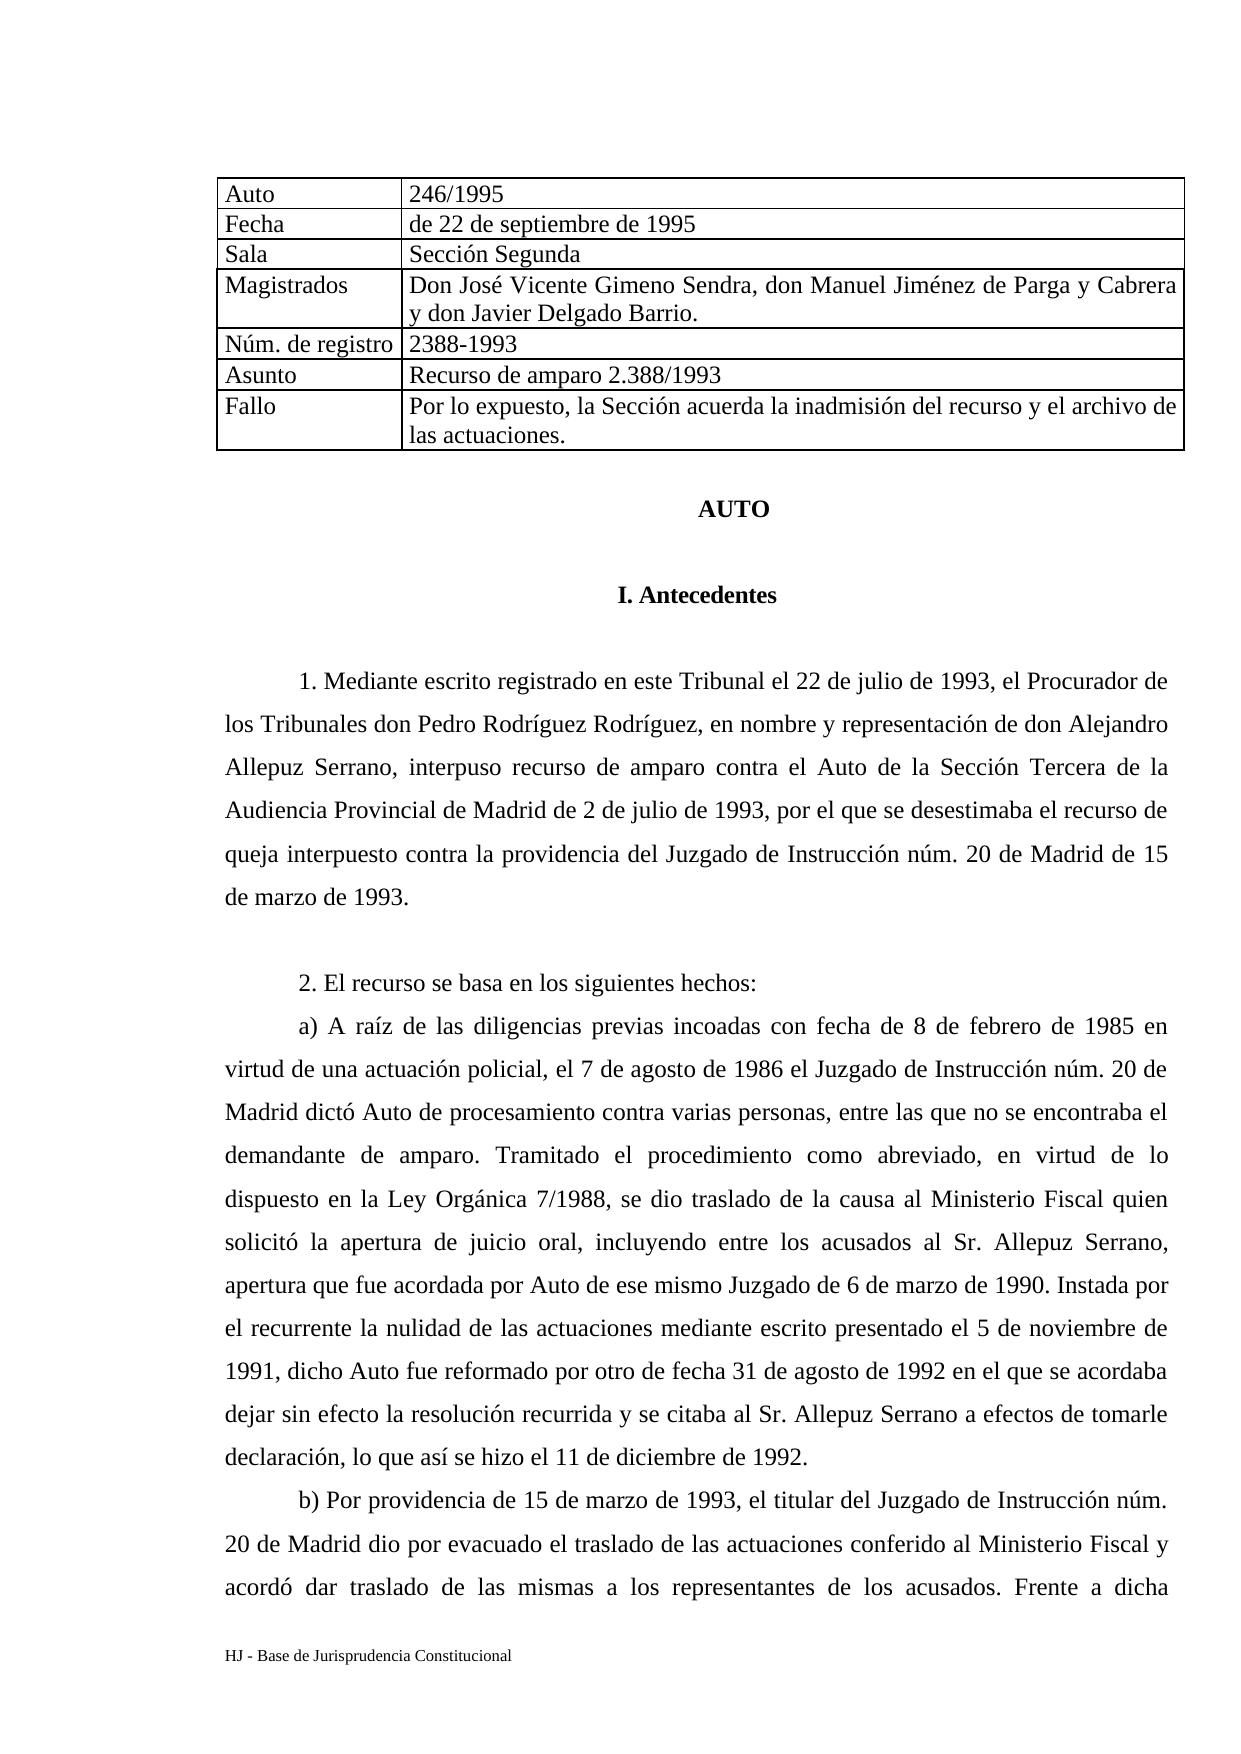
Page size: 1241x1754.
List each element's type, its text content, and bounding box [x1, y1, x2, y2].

table_cell Magistrados [218, 270, 401, 327]
text 1. Mediante escrito registrado en este Tribunal el 22 de julio de 1993, el Procurador de los Tribunales don Pedro Rodríguez Rodríguez, en nombre y representación de don Alejandro Allepuz Serrano, interpuso recurso de amparo contra el Auto de la Sección Tercera de la Audiencia Provincial de Madrid de 2 de julio de 1993, por el que se desestimaba el recurso de queja interpuesto contra la providencia del Juzgado de Instrucción núm. 20 de Madrid de 15 de marzo de 1993. [224, 666, 1169, 911]
table_cell Sala [218, 240, 401, 268]
table_header 246/1995 [402, 179, 1184, 207]
text AUTO [224, 494, 1169, 522]
table_cell Asunto [218, 360, 401, 389]
table_cell Sección Segunda [402, 240, 1184, 268]
table_cell Por lo expuesto, la Sección acuerda la inadmisión del recurso y el archivo de las actuaciones. [403, 391, 1183, 448]
table_header Auto [218, 179, 401, 207]
table_cell de 22 de septiembre de 1995 [402, 209, 1184, 238]
table_cell Fallo [218, 391, 401, 448]
text a) A raíz de las diligencias previas incoadas con fecha de 8 de febrero de 1985 en virtud de una actuación policial, el 7 de agosto de 1986 el Juzgado de Instrucción núm. 20 de Madrid dictó Auto de procesamiento contra varias personas, entre las que no se encontraba el demandante de amparo. Tramitado el procedimiento como abreviado, en virtud de lo dispuesto en la Ley Orgánica 7/1988, se dio traslado de la causa al Ministerio Fiscal quien solicitó la apertura de juicio oral, incluyendo entre los acusados al Sr. Allepuz Serrano, apertura que fue acordada por Auto de ese mismo Juzgado de 6 de marzo de 1990. Instada por el recurrente la nulidad de las actuaciones mediante escrito presentado el 5 de noviembre de 1991, dicho Auto fue reformado por otro de fecha 31 de agosto de 1992 en el que se acordaba dejar sin efecto la resolución recurrida y se citaba al Sr. Allepuz Serrano a efectos de tomarle declaración, lo que así se hizo el 11 de diciembre de 1992. [224, 1011, 1169, 1471]
table_cell Don José Vicente Gimeno Sendra, don Manuel Jiménez de Parga y Cabrera y don Javier Delgado Barrio. [403, 270, 1183, 327]
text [224, 1486, 1169, 1601]
text I. Antecedentes [224, 580, 1169, 609]
table_cell Núm. de registro [218, 329, 401, 358]
text 2. El recurso se basa en los siguientes hechos: [224, 968, 1169, 997]
table_cell 2388-1993 [403, 329, 1183, 358]
table_cell Fecha [218, 209, 401, 238]
table_cell Recurso de amparo 2.388/1993 [403, 360, 1183, 389]
